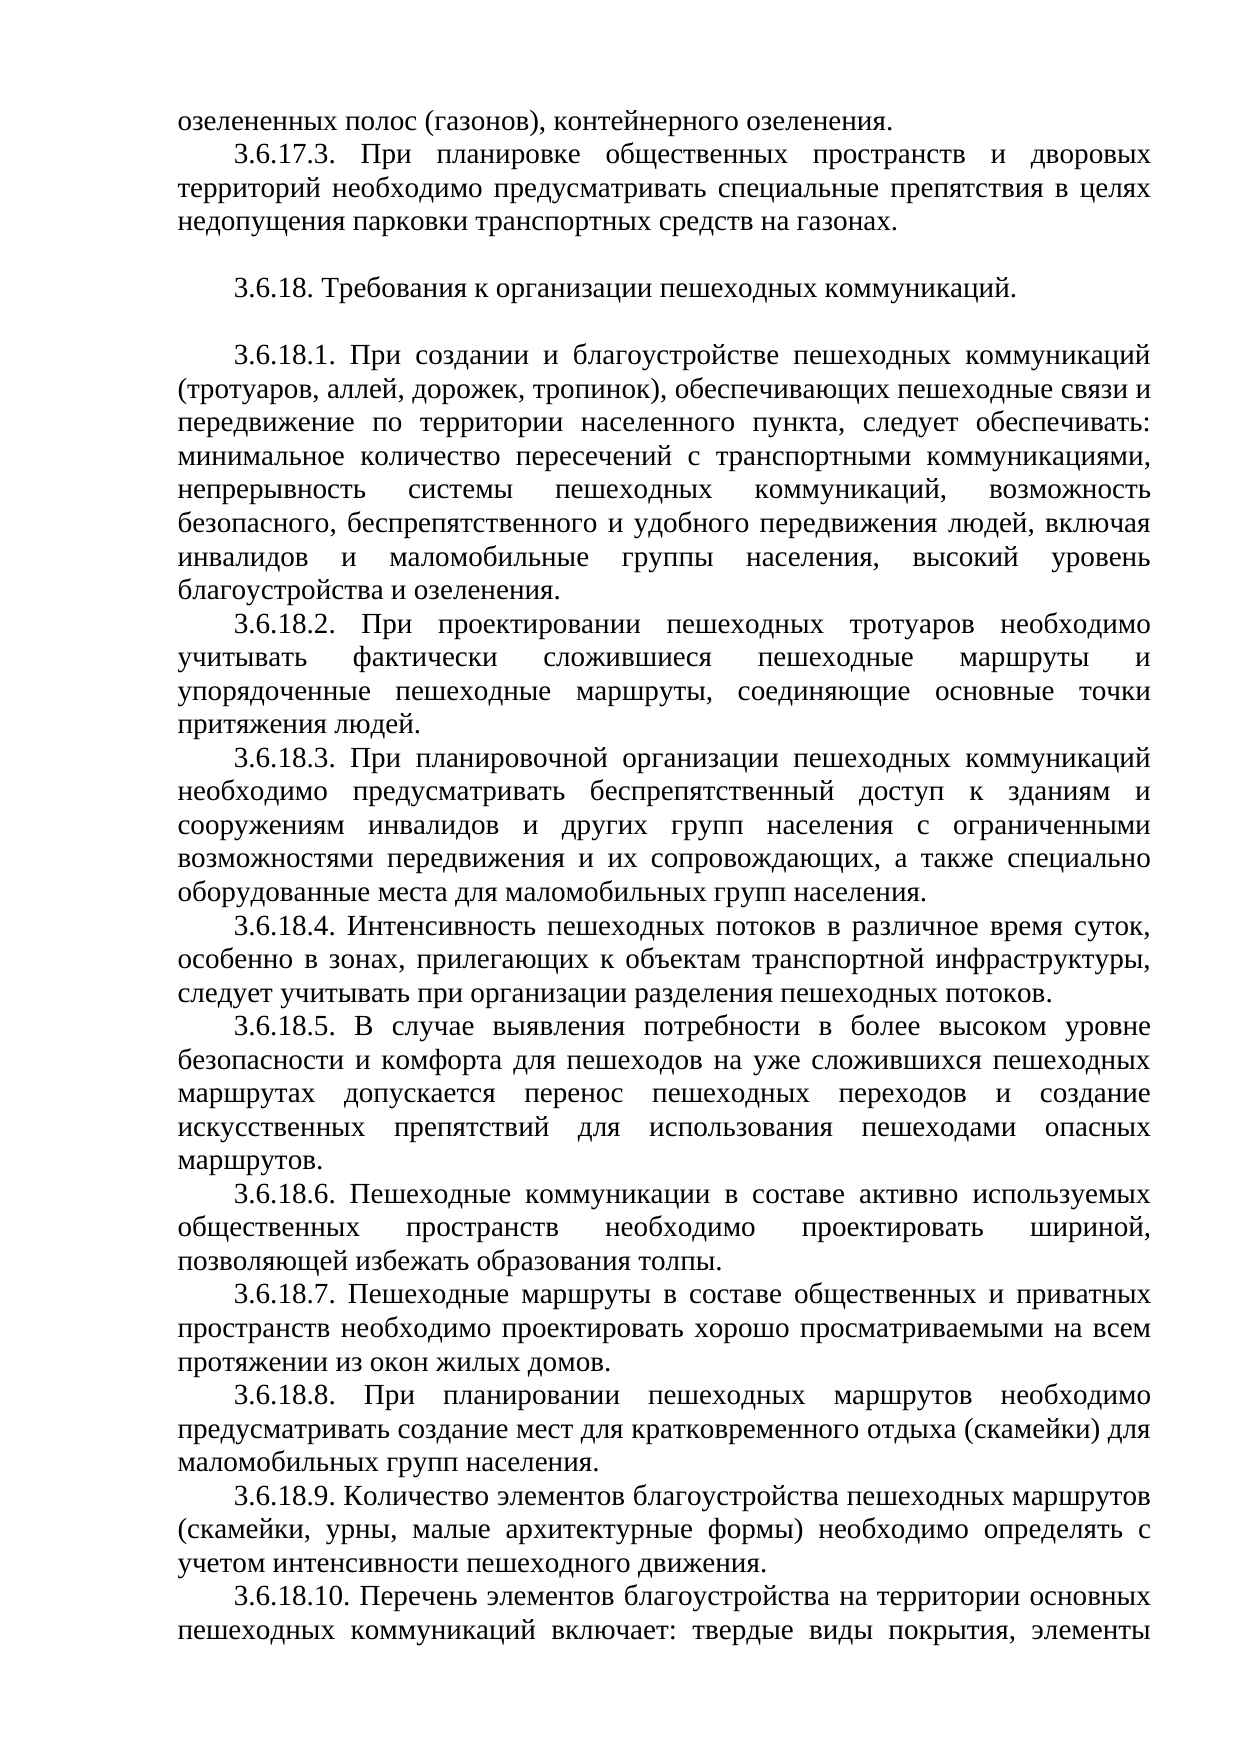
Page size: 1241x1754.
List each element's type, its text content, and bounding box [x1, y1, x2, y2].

text 3.6.18.9. Количество элементов благоустройства пешеходных маршрутов (скамейки, урны, малые архитектурные формы) необходимо определять с учетом интенсивности пешеходного движения. [177, 1478, 1152, 1578]
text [177, 103, 1152, 136]
text 3.6.18.4. Интенсивность пешеходных потоков в различное время суток, особенно в зонах, прилегающих к объектам транспортной инфраструктуры, следует учитывать при организации разделения пешеходных потоков. [177, 908, 1152, 1008]
text 3.6.18.2. При проектировании пешеходных тротуаров необходимо учитывать фактически сложившиеся пешеходные маршруты и упорядоченные пешеходные маршруты, соединяющие основные точки притяжения людей. [177, 606, 1152, 740]
text 3.6.18.6. Пешеходные коммуникации в составе активно используемых общественных пространств необходимо проектировать шириной, позволяющей избежать образования толпы. [177, 1176, 1152, 1277]
text 3.6.18.8. При планировании пешеходных маршрутов необходимо предусматривать создание мест для кратковременного отдыха (скамейки) для маломобильных групп населения. [177, 1377, 1152, 1478]
text 3.6.17.3. При планировке общественных пространств и дворовых территорий необходимо предусматривать специальные препятствия в целях недопущения парковки транспортных средств на газонах. [177, 136, 1152, 237]
text 3.6.18.5. В случае выявления потребности в более высоком уровне безопасности и комфорта для пешеходов на уже сложившихся пешеходных маршрутах допускается перенос пешеходных переходов и создание искусственных препятствий для использования пешеходами опасных маршрутов. [177, 1008, 1152, 1176]
text 3.6.18.3. При планировочной организации пешеходных коммуникаций необходимо предусматривать беспрепятственный доступ к зданиям и сооружениям инвалидов и других групп населения с ограниченными возможностями передвижения и их сопровождающих, а также специально оборудованные места для маломобильных групп населения. [177, 740, 1152, 908]
text 3.6.18.7. Пешеходные маршруты в составе общественных и приватных пространств необходимо проектировать хорошо просматриваемыми на всем протяжении из окон жилых домов. [177, 1277, 1152, 1377]
text 3.6.18.1. При создании и благоустройстве пешеходных коммуникаций (тротуаров, аллей, дорожек, тропинок), обеспечивающих пешеходные связи и передвижение по территории населенного пункта, следует обеспечивать: минимальное количество пересечений с транспортными коммуникациями, непрерывность системы пешеходных коммуникаций, возможность безопасного, беспрепятственного и удобного передвижения людей, включая инвалидов и маломобильные группы населения, высокий уровень благоустройства и озеленения. [177, 337, 1152, 606]
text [177, 1578, 1152, 1646]
text 3.6.18. Требования к организации пешеходных коммуникаций. [177, 270, 1152, 304]
